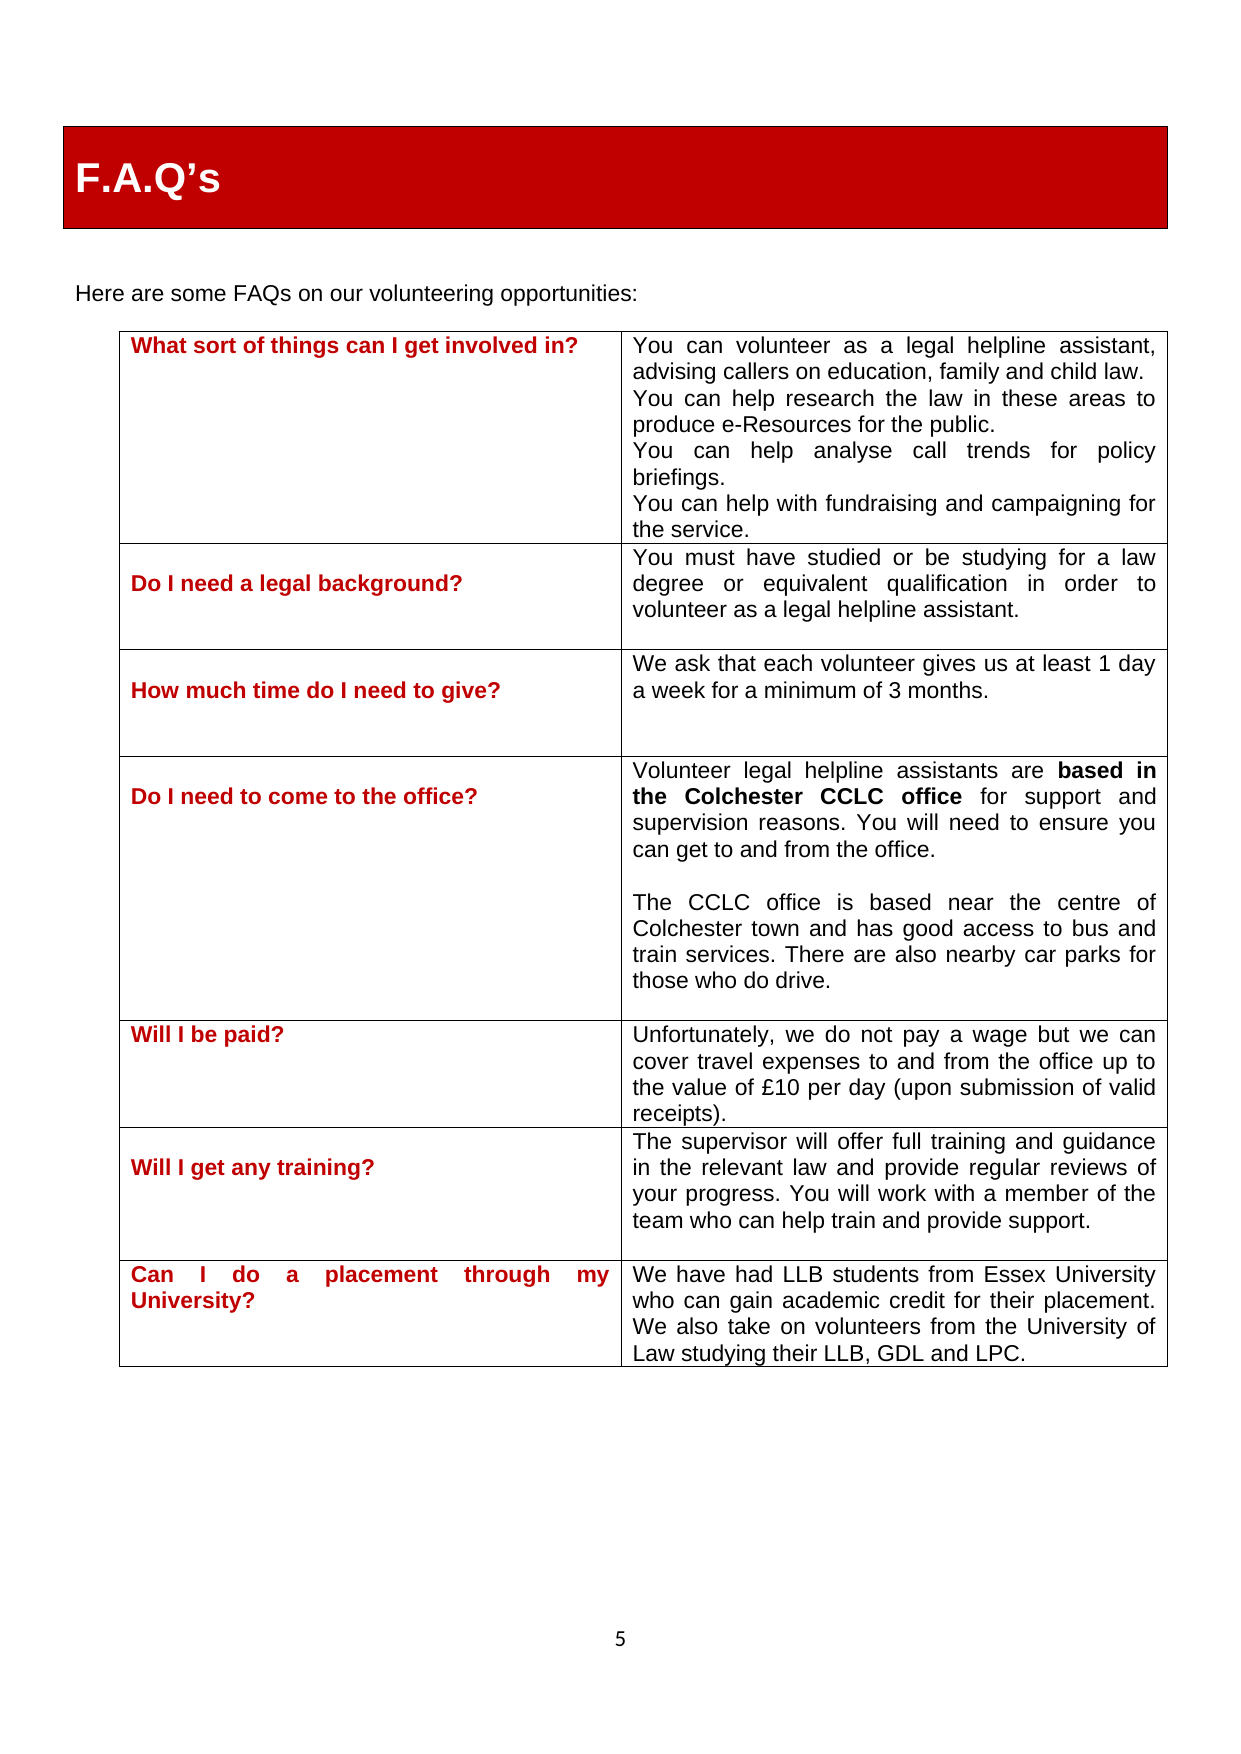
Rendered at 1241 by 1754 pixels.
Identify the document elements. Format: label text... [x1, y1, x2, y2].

table_cell Volunteer legal helpline assistants are based in the Colchester CCLC office for support and supervision reasons. You will need to ensure you can get to and from the office. The CCLC office is based near the centre of Colchester town and has good access to bus and train services. There are also nearby car parks for those who do drive. [622, 757, 1167, 1020]
table_cell We ask that each volunteer gives us at least 1 day a week for a minimum of 3 months. [622, 650, 1167, 756]
table_header You can volunteer as a legal helpline assistant, advising callers on education, family and child law. You can help research the law in these areas to produce e-Resources for the public. You can help analyse call trends for policy briefings. You can help with fundraising and campaigning for the service. [622, 332, 1167, 543]
table_header F.A.Q’s [64, 127, 1167, 228]
table_cell Can I do a placement through my University? [120, 1261, 621, 1366]
table_cell How much time do I need to give? [120, 650, 621, 756]
table_cell You must have studied or be studying for a law degree or equivalent qualification in order to volunteer as a legal helpline assistant. [622, 544, 1167, 649]
table_cell Will I be paid? [120, 1021, 621, 1127]
table_cell Do I need to come to the office? [120, 757, 621, 1020]
text Here are some FAQs on our volunteering opportunities: [75, 280, 1165, 306]
table_cell The supervisor will offer full training and guidance in the relevant law and provide regular reviews of your progress. You will work with a member of the team who can help train and provide support. [622, 1128, 1167, 1259]
table_cell Unfortunately, we do not pay a wage but we can cover travel expenses to and from the office up to the value of £10 per day (upon submission of valid receipts). [622, 1021, 1167, 1127]
table_header What sort of things can I get involved in? [120, 332, 621, 543]
table_cell Will I get any training? [120, 1128, 621, 1259]
table_cell We have had LLB students from Essex University who can gain academic credit for their placement. We also take on volunteers from the University of Law studying their LLB, GDL and LPC. [622, 1261, 1167, 1366]
table_cell Do I need a legal background? [120, 544, 621, 649]
